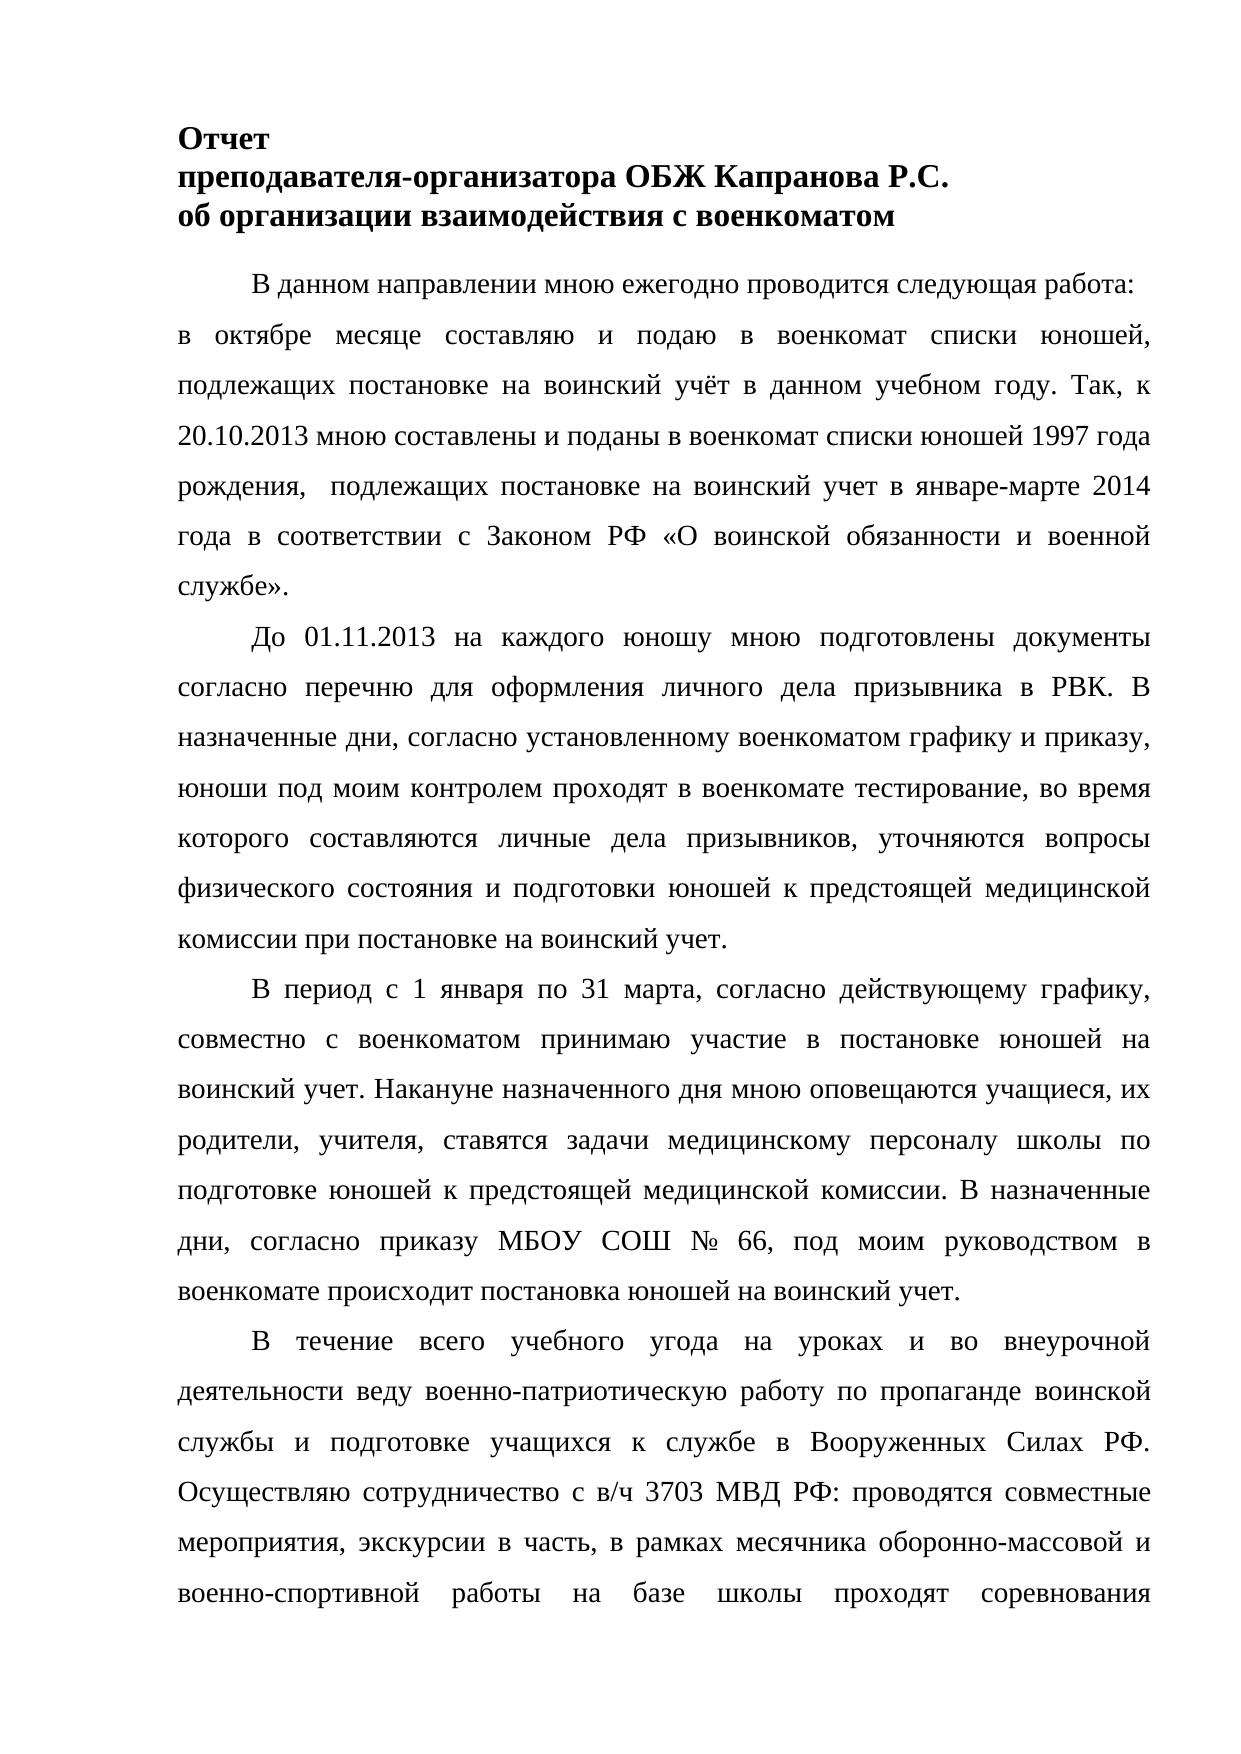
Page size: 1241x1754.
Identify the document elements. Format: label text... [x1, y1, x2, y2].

text преподавателя-организатора ОБЖ Капранова Р.С. [177, 156, 1152, 195]
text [177, 1323, 1152, 1608]
text До 01.11.2013 на каждого юношу мною подготовлены документы согласно перечню для оформления личного дела призывника в РВК. В назначенные дни, согласно установленному военкоматом графику и приказу, юноши под моим контролем проходят в военкомате тестирование, во время которого составляются личные дела призывников, уточняются вопросы физического состояния и подготовки юношей к предстоящей медицинской комиссии при постановке на воинский учет. [177, 619, 1152, 954]
text В период с 1 января по 31 марта, согласно действующему графику, совместно с военкоматом принимаю участие в постановке юношей на воинский учет. Накануне назначенного дня мною оповещаются учащиеся, их родители, учителя, ставятся задачи медицинскому персоналу школы по подготовке юношей к предстоящей медицинской комиссии. В назначенные дни, согласно приказу МБОУ СОШ № 66, под моим руководством в военкомате происходит постановка юношей на воинский учет. [177, 971, 1152, 1306]
text Отчет [177, 118, 1152, 156]
text об организации взаимодействия с военкоматом [177, 195, 1152, 233]
text В данном направлении мною ежегодно проводится следующая работа: [177, 267, 1152, 300]
text в октябре месяце составляю и подаю в военкомат списки юношей, подлежащих постановке на воинский учёт в данном учебном году. Так, к 20.10.2013 мною составлены и поданы в военкомат списки юношей 1997 года рождения, подлежащих постановке на воинский учет в январе-марте 2014 года в соответствии с Законом РФ «О воинской обязанности и военной службе». [177, 317, 1152, 602]
